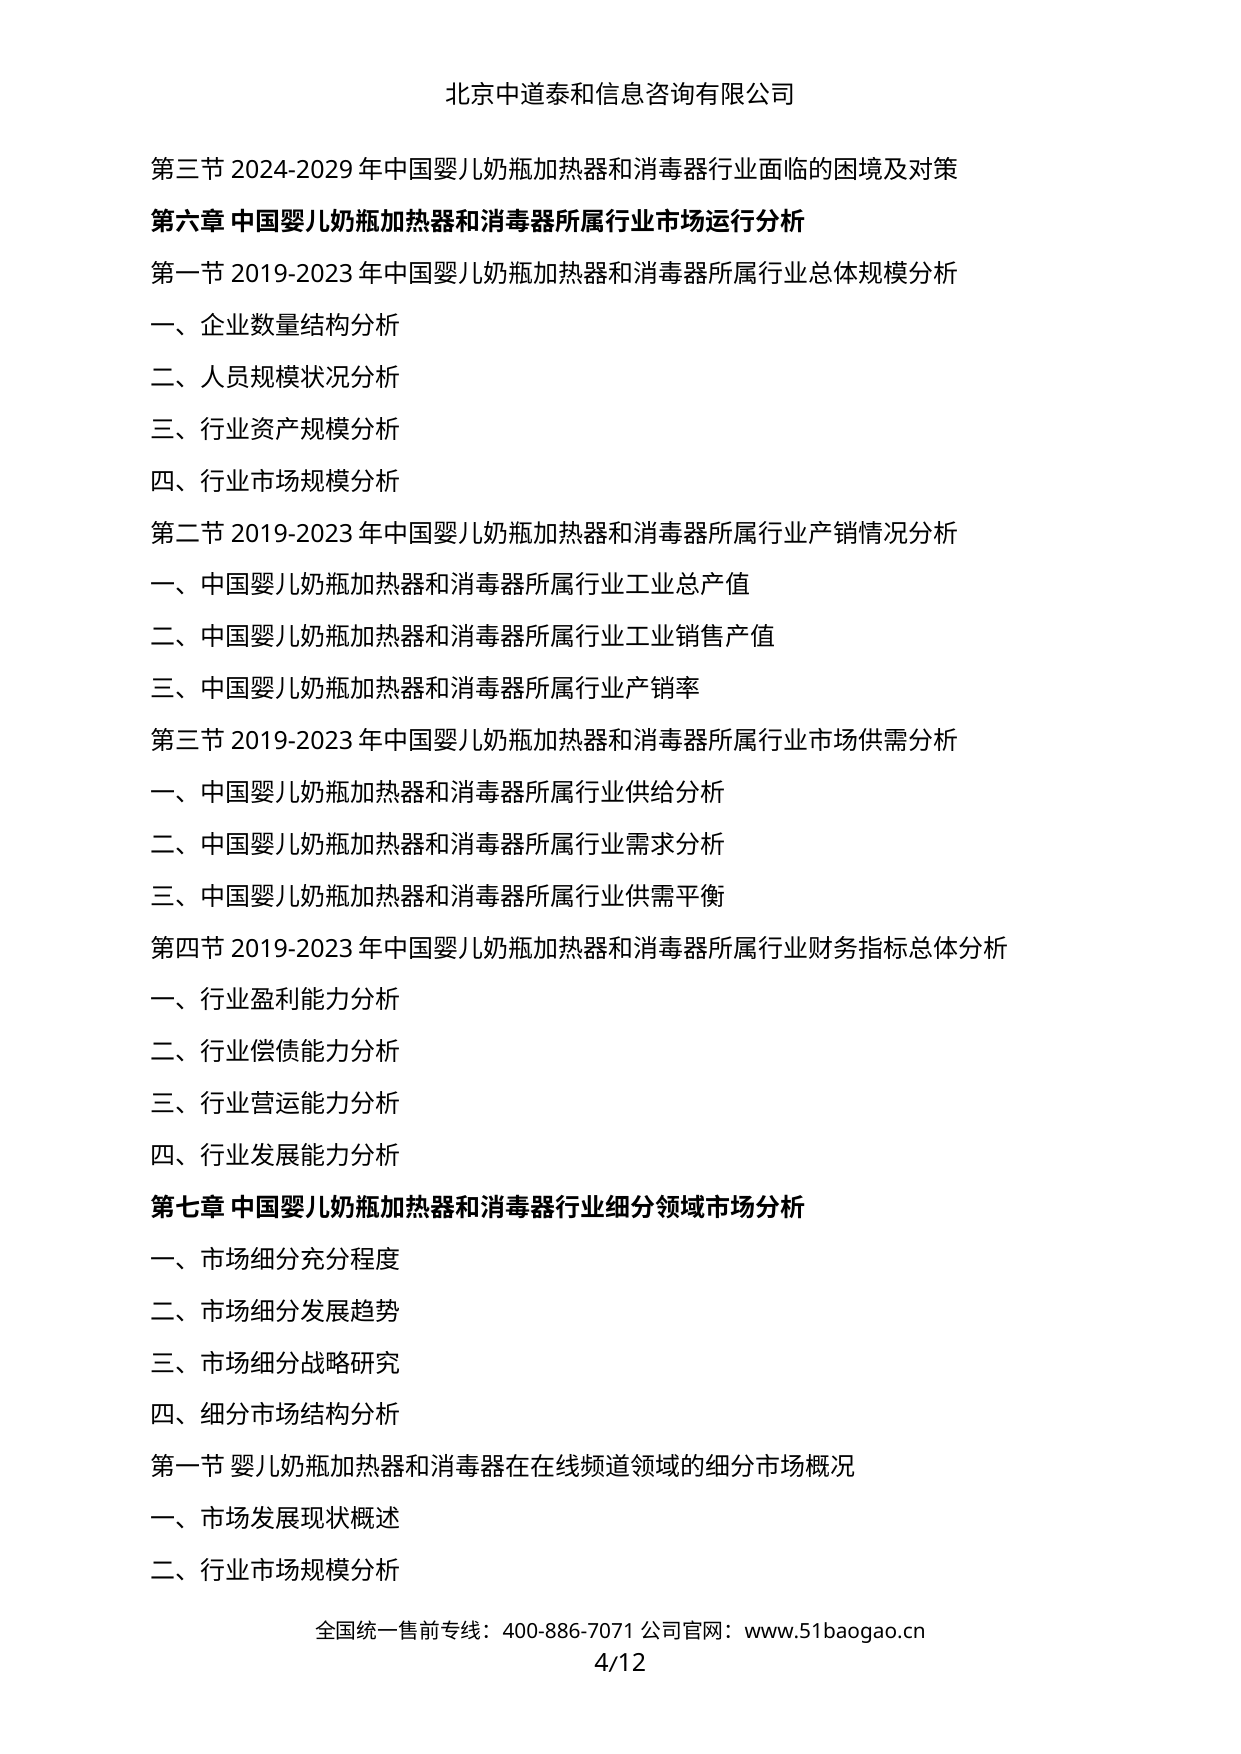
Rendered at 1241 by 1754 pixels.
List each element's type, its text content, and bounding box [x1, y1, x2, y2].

text 第三节 2019-2023年中国婴儿奶瓶加热器和消毒器所属行业市场供需分析 [150, 721, 1090, 757]
text 三、行业营运能力分析 [150, 1084, 1090, 1120]
text 一、市场细分充分程度 [150, 1239, 1090, 1276]
text 三、行业资产规模分析 [150, 409, 1090, 446]
text 三、中国婴儿奶瓶加热器和消毒器所属行业供需平衡 [150, 876, 1090, 912]
text 一、中国婴儿奶瓶加热器和消毒器所属行业供给分析 [150, 772, 1090, 809]
text 二、中国婴儿奶瓶加热器和消毒器所属行业工业销售产值 [150, 617, 1090, 653]
text 二、人员规模状况分析 [150, 357, 1090, 394]
text 第七章 中国婴儿奶瓶加热器和消毒器行业细分领域市场分析 [150, 1187, 1090, 1224]
text 一、市场发展现状概述 [150, 1499, 1090, 1535]
text 二、行业市场规模分析 [150, 1551, 1090, 1587]
text 四、行业发展能力分析 [150, 1136, 1090, 1172]
text 二、行业偿债能力分析 [150, 1032, 1090, 1068]
text 三、中国婴儿奶瓶加热器和消毒器所属行业产销率 [150, 669, 1090, 705]
text 第三节 2024-2029年中国婴儿奶瓶加热器和消毒器行业面临的困境及对策 [150, 150, 1090, 186]
text 一、企业数量结构分析 [150, 306, 1090, 342]
text 四、细分市场结构分析 [150, 1395, 1090, 1431]
text 第一节 2019-2023年中国婴儿奶瓶加热器和消毒器所属行业总体规模分析 [150, 254, 1090, 290]
text 二、市场细分发展趋势 [150, 1291, 1090, 1327]
text 三、市场细分战略研究 [150, 1343, 1090, 1379]
text 一、中国婴儿奶瓶加热器和消毒器所属行业工业总产值 [150, 565, 1090, 601]
text 四、行业市场规模分析 [150, 461, 1090, 497]
text 二、中国婴儿奶瓶加热器和消毒器所属行业需求分析 [150, 824, 1090, 861]
text 第二节 2019-2023年中国婴儿奶瓶加热器和消毒器所属行业产销情况分析 [150, 513, 1090, 549]
text 第六章 中国婴儿奶瓶加热器和消毒器所属行业市场运行分析 [150, 202, 1090, 238]
text 第一节 婴儿奶瓶加热器和消毒器在在线频道领域的细分市场概况 [150, 1447, 1090, 1483]
text 第四节 2019-2023年中国婴儿奶瓶加热器和消毒器所属行业财务指标总体分析 [150, 928, 1090, 964]
text 一、行业盈利能力分析 [150, 980, 1090, 1016]
